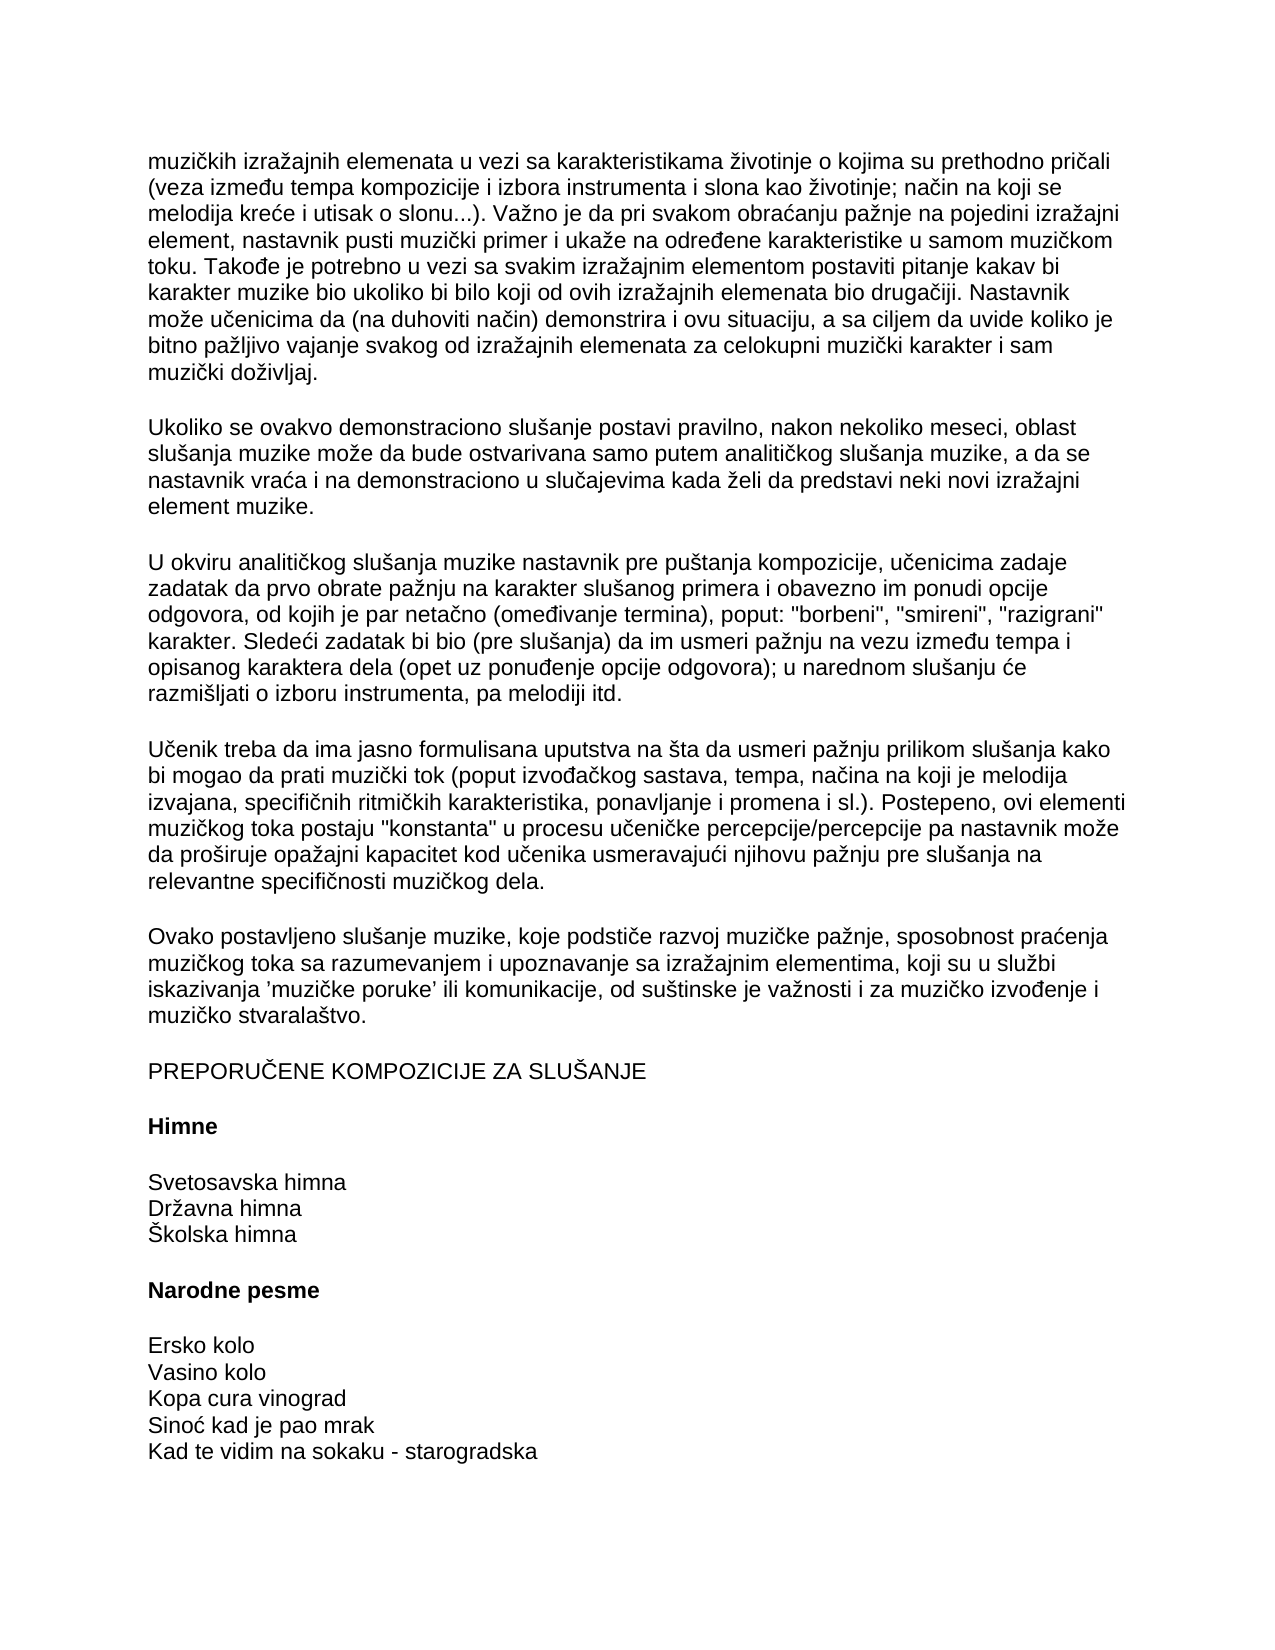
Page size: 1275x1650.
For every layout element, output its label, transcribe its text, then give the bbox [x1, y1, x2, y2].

text Svetosavska himna Državna himna Školska himna [148, 1169, 1127, 1248]
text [148, 1332, 1127, 1464]
text Ovako postavljeno slušanje muzike, koje podstiče razvoj muzičke pažnje, sposobnost praćenja muzičkog toka sa razumevanjem i upoznavanje sa izražajnim elementima, koji su u službi iskazivanja ’muzičke poruke’ ili komunikacije, od suštinske je važnosti i za muzičko izvođenje i muzičko stvaralaštvo. [148, 923, 1127, 1028]
text Narodne pesme [148, 1277, 1127, 1303]
text PREPORUČENE KOMPOZICIJE ZA SLUŠANJE [148, 1058, 1127, 1084]
text Učenik treba da ima jasno formulisana uputstva na šta da usmeri pažnju prilikom slušanja kako bi mogao da prati muzički tok (poput izvođačkog sastava, tempa, načina na koji je melodija izvajana, specifičnih ritmičkih karakteristika, ponavljanje i promena i sl.). Postepeno, ovi elementi muzičkog toka postaju "konstanta" u procesu učeničke percepcije/percepcije pa nastavnik može da proširuje opažajni kapacitet kod učenika usmeravajući njihovu pažnju pre slušanja na relevantne specifičnosti muzičkog dela. [148, 736, 1127, 894]
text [148, 148, 1127, 385]
text Ukoliko se ovakvo demonstraciono slušanje postavi pravilno, nakon nekoliko meseci, oblast slušanja muzike može da bude ostvarivana samo putem analitičkog slušanja muzike, a da se nastavnik vraća i na demonstraciono u slučajevima kada želi da predstavi neki novi izražajni element muzike. [148, 414, 1127, 519]
text U okviru analitičkog slušanja muzike nastavnik pre puštanja kompozicije, učenicima zadaje zadatak da prvo obrate pažnju na karakter slušanog primera i obavezno im ponudi opcije odgovora, od kojih je par netačno (omeđivanje termina), poput: "borbeni", "smireni", "razigrani" karakter. Sledeći zadatak bi bio (pre slušanja) da im usmeri pažnju na vezu između tempa i opisanog karaktera dela (opet uz ponuđenje opcije odgovora); u narednom slušanju će razmišljati o izboru instrumenta, pa melodiji itd. [148, 548, 1127, 707]
text Himne [148, 1113, 1127, 1139]
